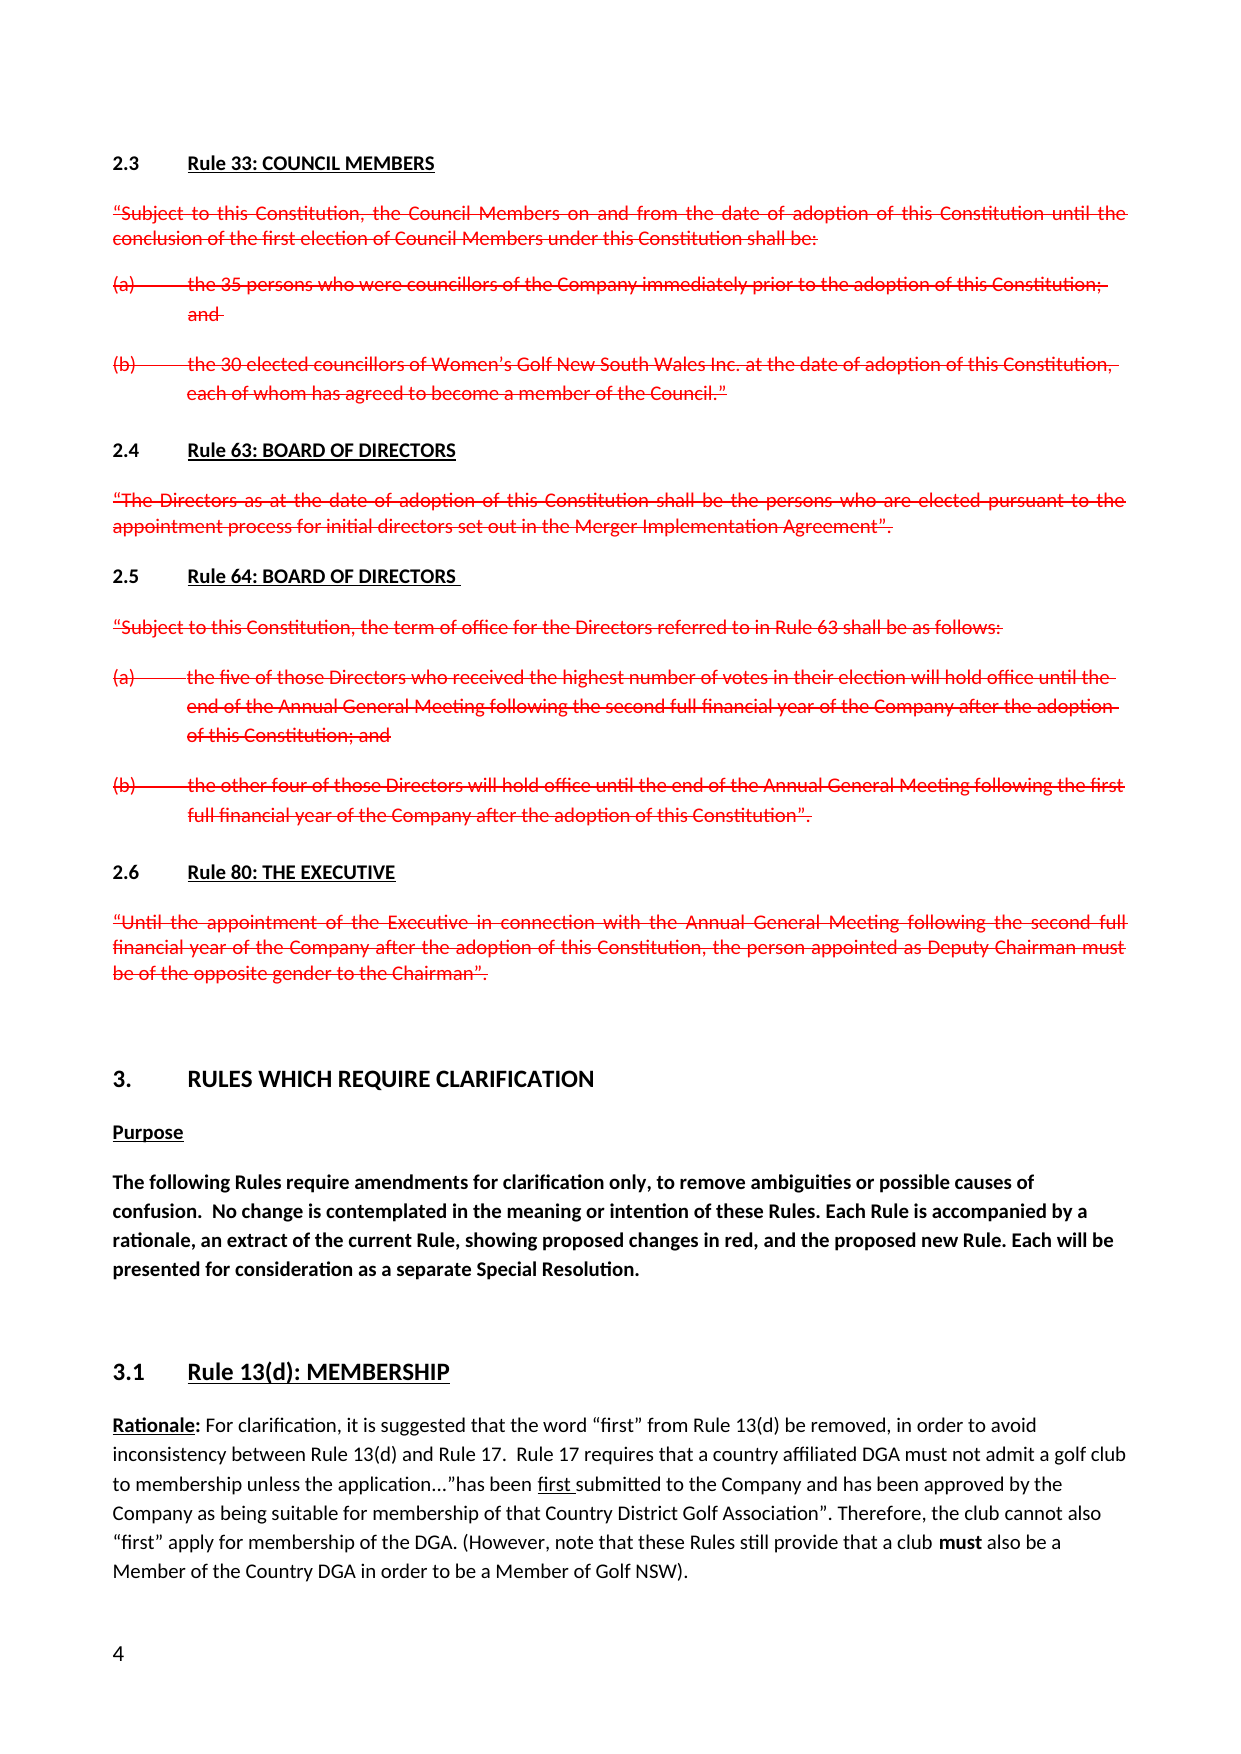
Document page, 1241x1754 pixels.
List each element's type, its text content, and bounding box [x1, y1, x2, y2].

text 3.1 Rule 13(d): MEMBERSHIP [112, 1357, 1128, 1387]
text 3. RULES WHICH REQUIRE CLARIFICATION [112, 1063, 1128, 1094]
subtitle (a) the five of those Directors who received the highest number of votes in their election will hold office until the end of the Annual General Meeting following the second full financial year of the Company after the adoption of this Constitution; and [112, 664, 1128, 748]
subtitle “Subject to this Constitution, the Council Members on and from the date of adoption of this Constitution until the conclusion of the first election of Council Members under this Constitution shall be: [112, 200, 1128, 214]
subtitle each of whom has agreed to become a member of the Council.” [186, 380, 1128, 405]
subtitle “The Directors as at the date of adoption of this Constitution shall be the persons who are elected pursuant to the appointment process for initial directors set out in the Merger Implementation Agreement”. [112, 488, 1128, 538]
subtitle “Subject to this Constitution, the Council Members on and from the date of adoption of this Constitution until the conclusion of the first election of Council Members under this Constitution shall be: [112, 215, 1128, 251]
text 2.6 Rule 80: THE EXECUTIVE [112, 859, 1128, 884]
subtitle 2.5 Rule 64: BOARD OF DIRECTORS [112, 563, 1128, 589]
text 2.4 Rule 63: BOARD OF DIRECTORS [112, 438, 1128, 463]
text The following Rules require amendments for clarification only, to remove ambiguities or possible causes of confusion. No change is contemplated in the meaning or intention of these Rules. Each Rule is accompanied by a rationale, an extract of the current Rule, showing proposed changes in red, and the proposed new Rule. Each will be presented for consideration as a separate Special Resolution. [112, 1169, 1128, 1282]
subtitle “Subject to this Constitution, the term of office for the Directors referred to in Rule 63 shall be as follows: [112, 614, 1128, 639]
subtitle (b) the other four of those Directors will hold office until the end of the Annual General Meeting following the first full financial year of the Company after the adoption of this Constitution”. [112, 773, 1128, 827]
text Purpose [112, 1119, 1128, 1144]
subtitle (b) the 30 elected councillors of Women’s Golf New South Wales Inc. at the date of adoption of this Constitution, [112, 351, 1128, 376]
subtitle “Until the appointment of the Executive in connection with the Annual General Meeting following the second full financial year of the Company after the adoption of this Constitution, the person appointed as Deputy Chairman must be of the opposite gender to the Chairman”. [112, 924, 1128, 985]
subtitle (a) the 35 persons who were councillors of the Company immediately prior to the adoption of this Constitution; and [112, 272, 1128, 326]
text 2.3 Rule 33: COUNCIL MEMBERS [112, 150, 1128, 175]
text Rationale: For clarification, it is suggested that the word “first” from Rule 13(d) be removed, in order to avoid inconsistency between Rule 13(d) and Rule 17. Rule 17 requires that a country affiliated DGA must not admit a golf club to membership unless the application...”has been first submitted to the Company and has been approved by the Company as being suitable for membership of that Country District Golf Association”. Therefore, the club cannot also “first” apply for membership of the DGA. (However, note that these Rules still provide that a club must also be a Member of the Country DGA in order to be a Member of Golf NSW). [112, 1412, 1128, 1584]
